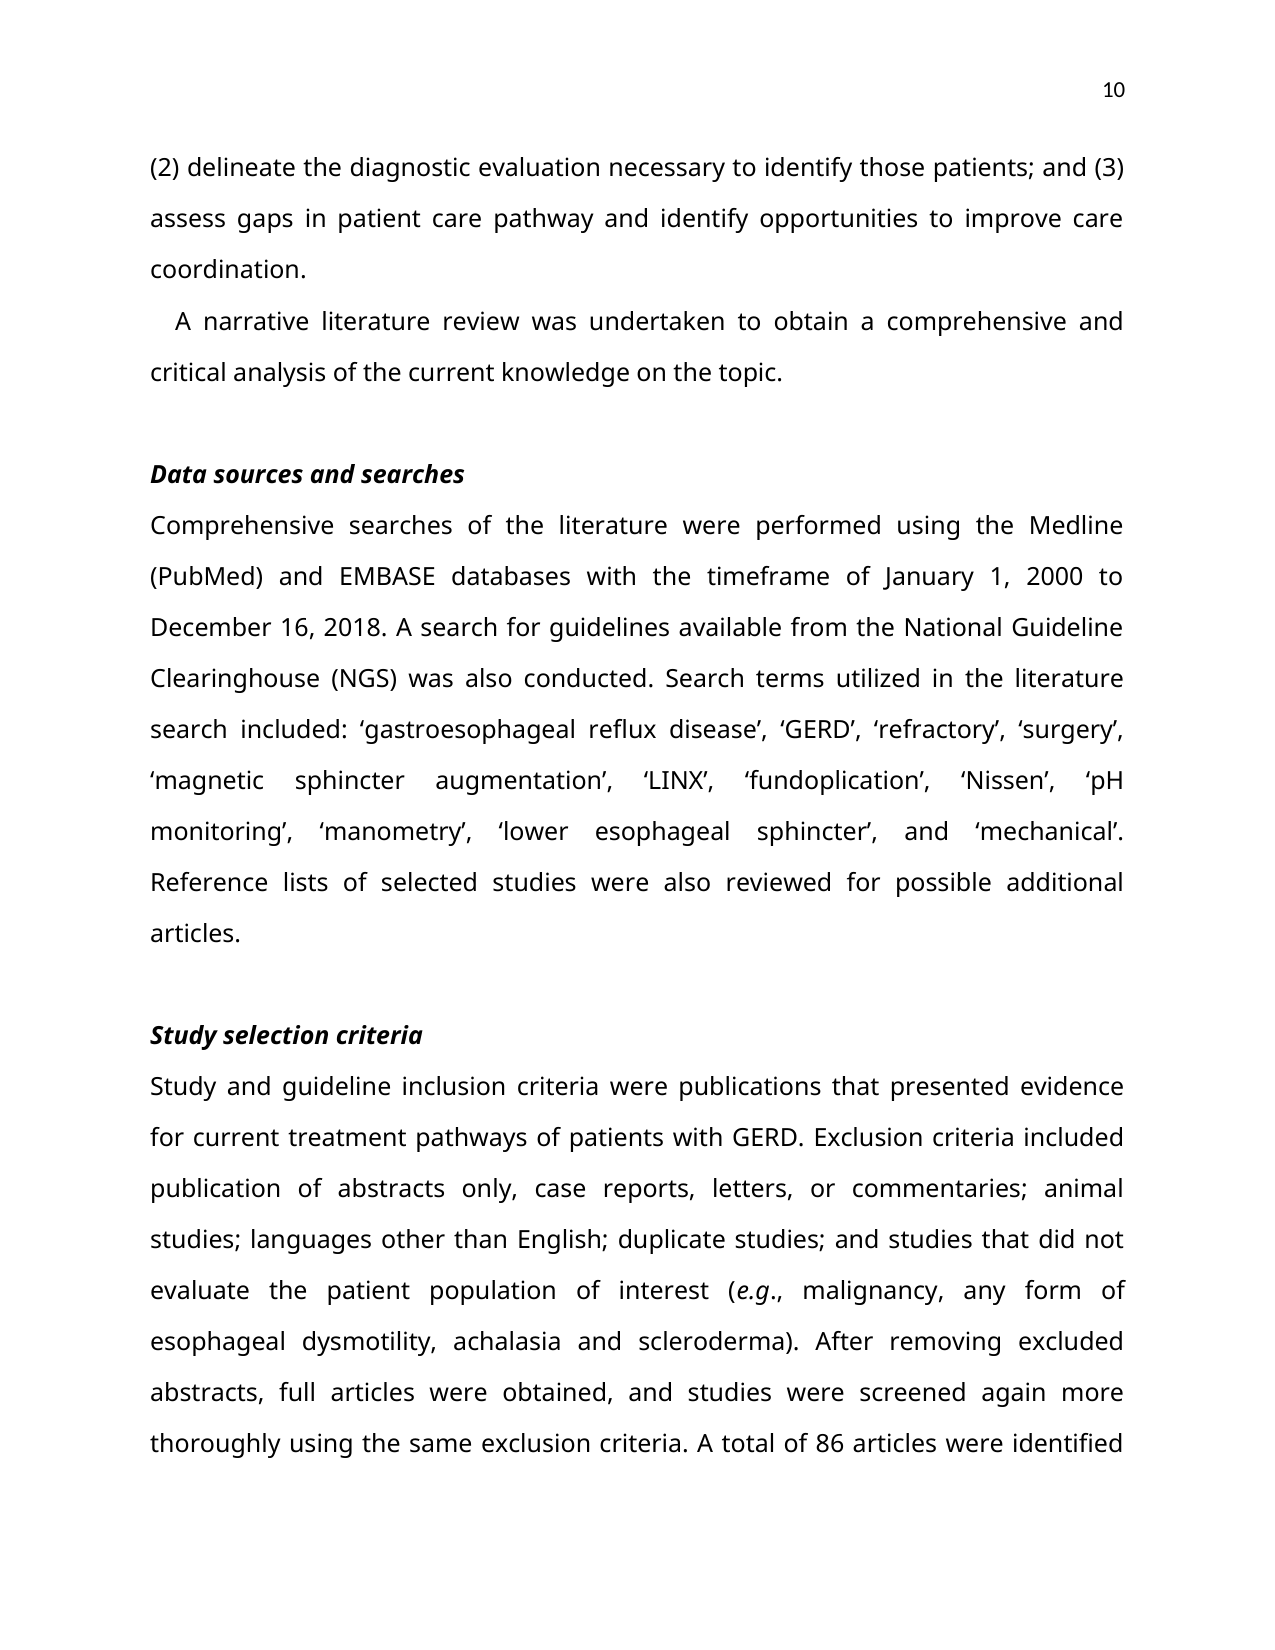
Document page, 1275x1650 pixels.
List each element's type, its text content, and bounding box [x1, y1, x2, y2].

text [150, 1069, 1125, 1460]
text Comprehensive searches of the literature were performed using the Medline (PubMed) and EMBASE databases with the timeframe of January 1, 2000 to December 16, 2018. A search for guidelines available from the National Guideline Clearinghouse (NGS) was also conducted. Search terms utilized in the literature search included: ‘gastroesophageal reflux disease’, ‘GERD’, ‘refractory’, ‘surgery’, ‘magnetic sphincter augmentation’, ‘LINX’, ‘fundoplication’, ‘Nissen’, ‘pH monitoring’, ‘manometry’, ‘lower esophageal sphincter’, and ‘mechanical’. Reference lists of selected studies were also reviewed for possible additional articles. [150, 507, 1125, 950]
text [150, 150, 1125, 286]
text Data sources and searches [150, 456, 1125, 490]
text A narrative literature review was undertaken to obtain a comprehensive and critical analysis of the current knowledge on the topic. [150, 303, 1125, 388]
text Study selection criteria [150, 1018, 1125, 1052]
